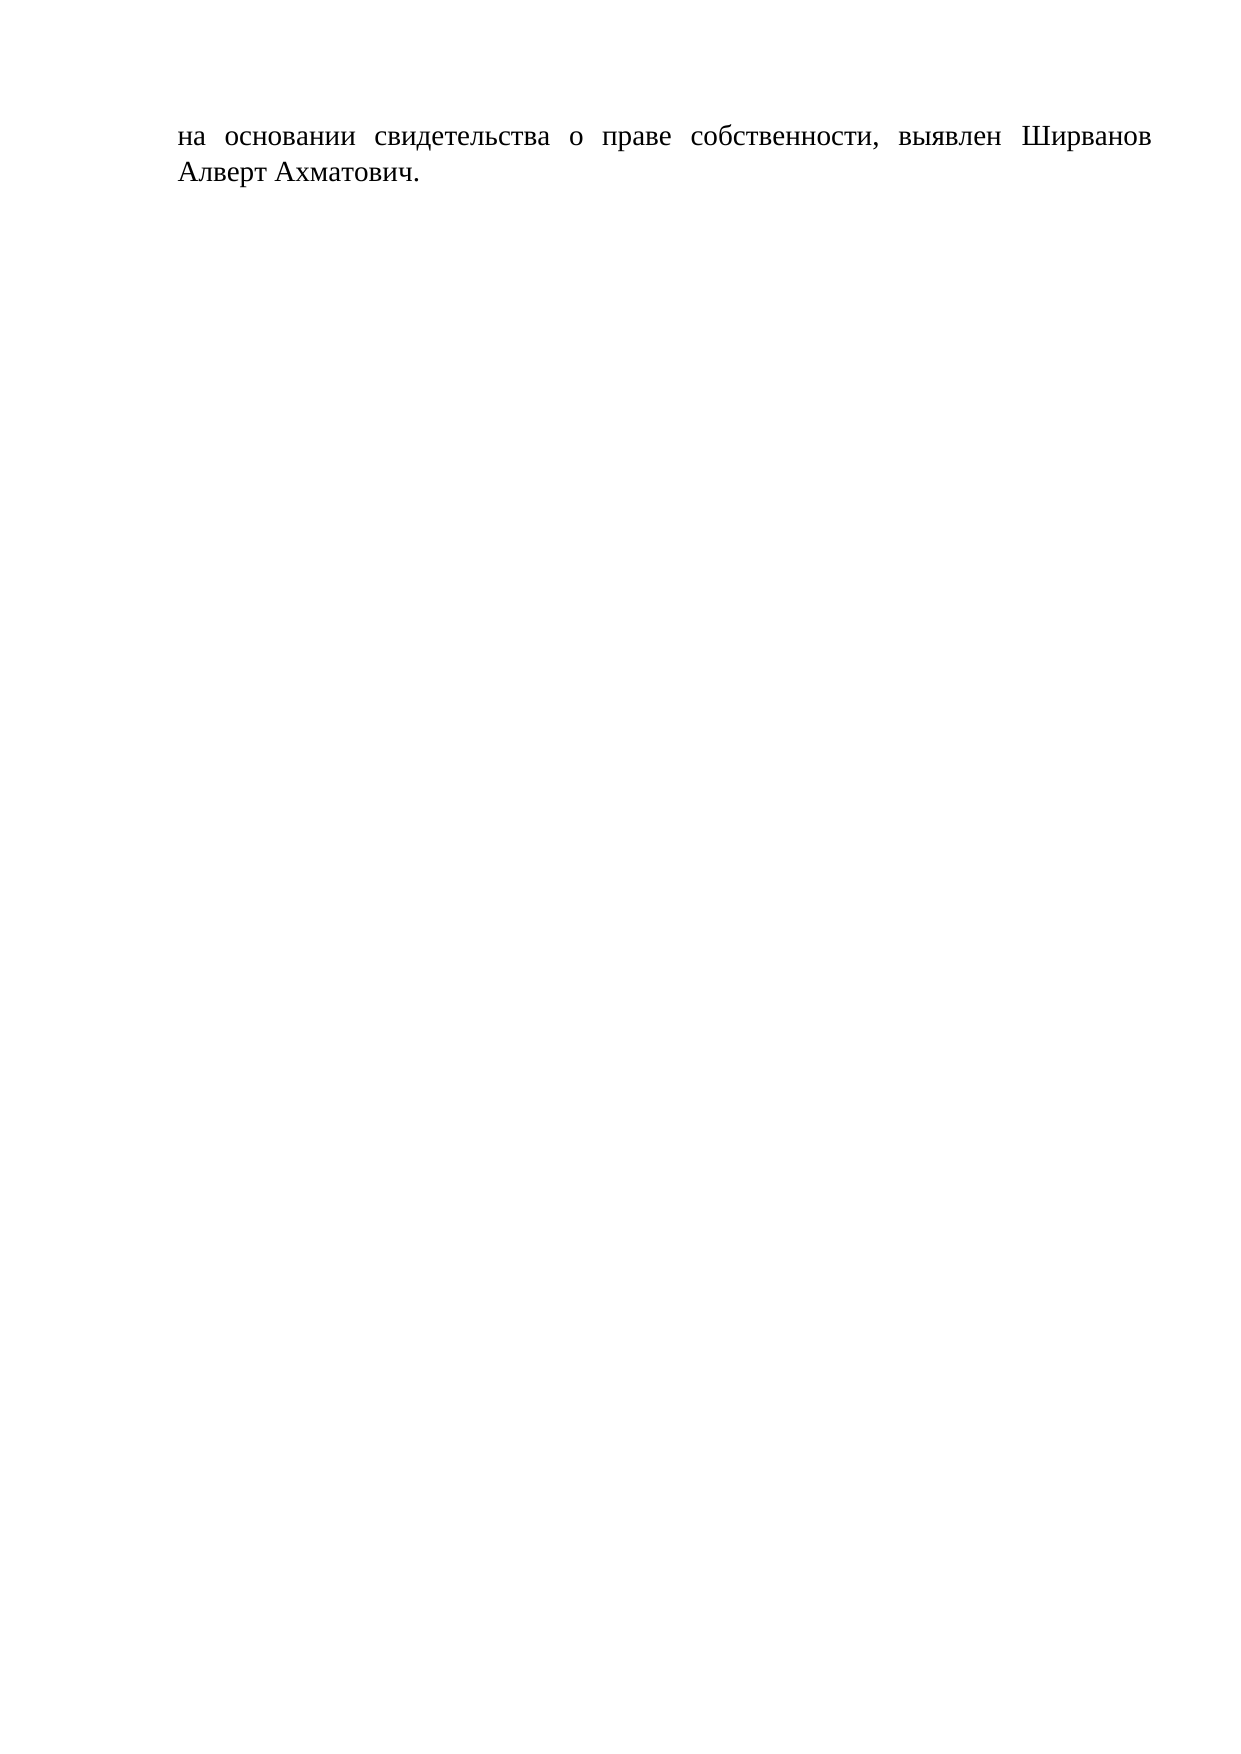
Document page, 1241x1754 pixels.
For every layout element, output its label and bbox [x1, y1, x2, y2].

text [177, 118, 1152, 188]
